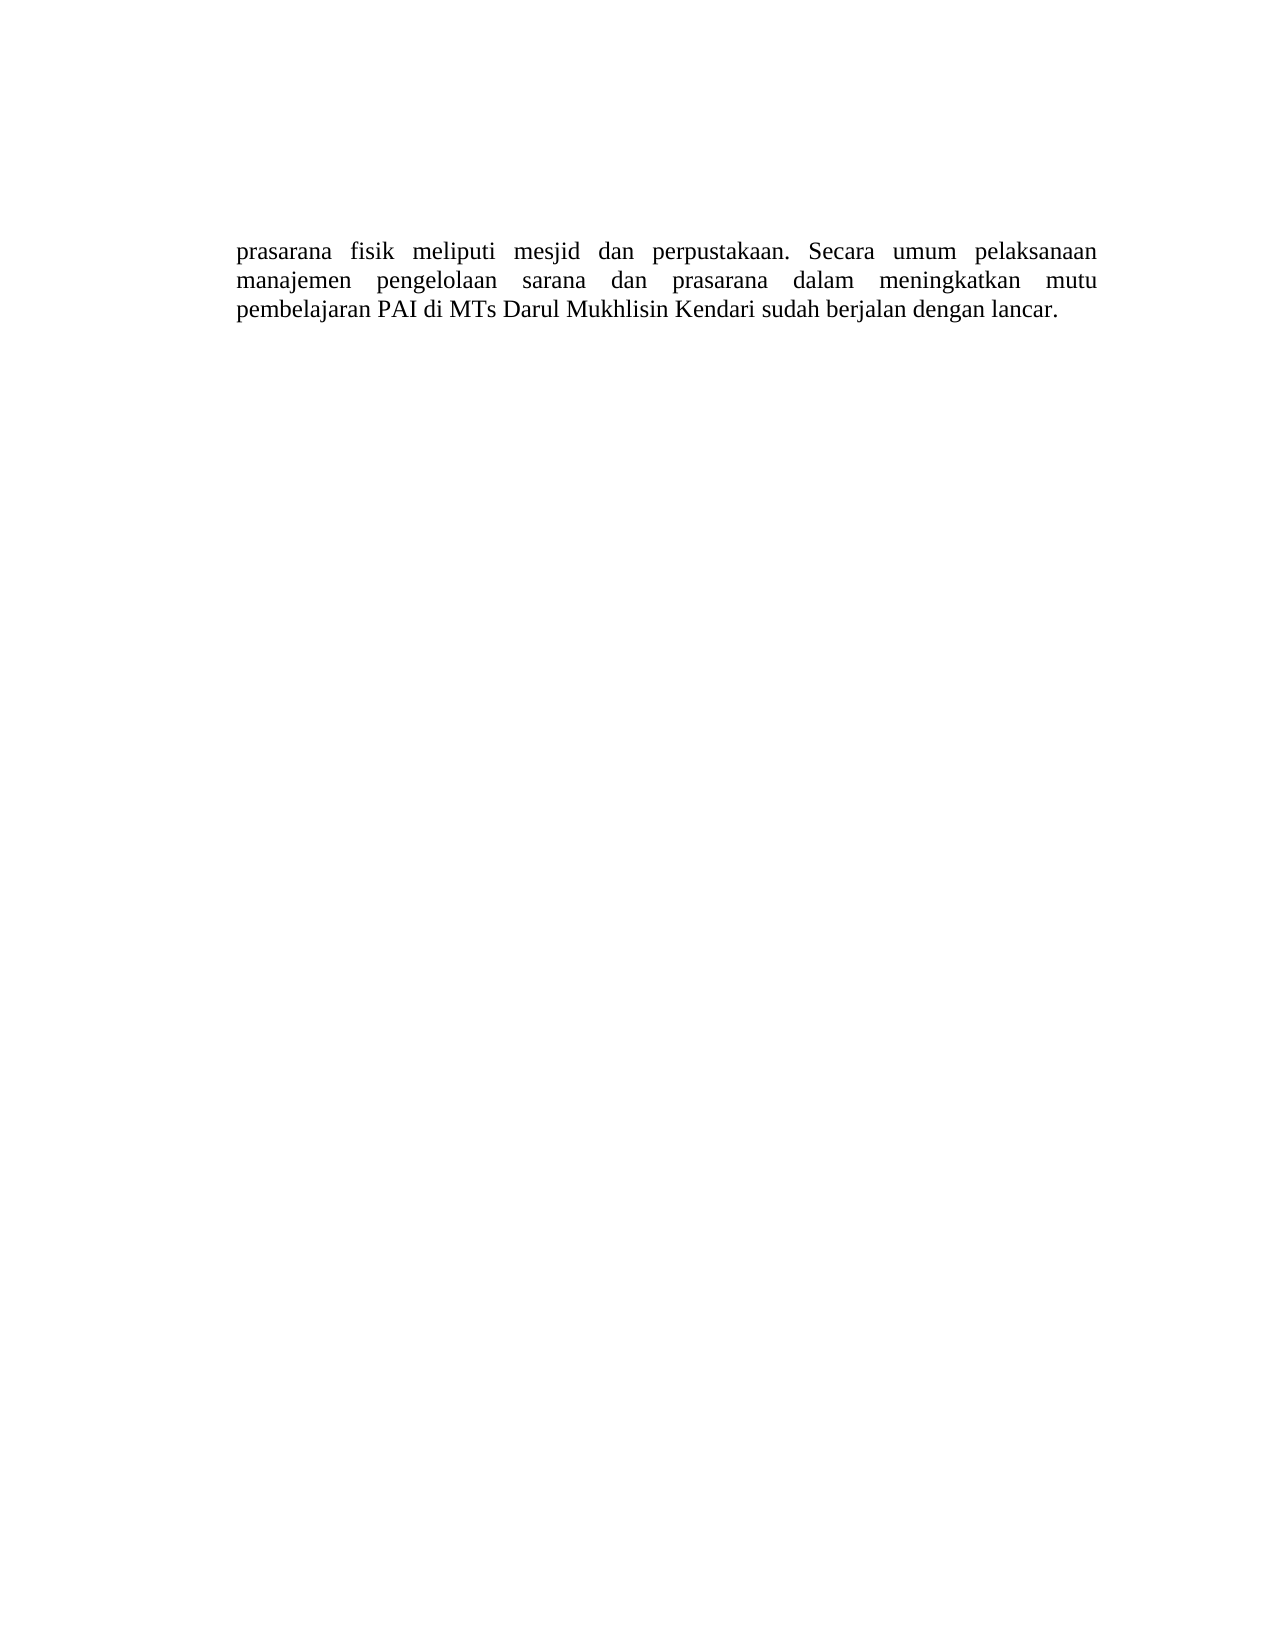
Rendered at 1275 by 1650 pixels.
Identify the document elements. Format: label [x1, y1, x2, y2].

text [236, 236, 1098, 322]
